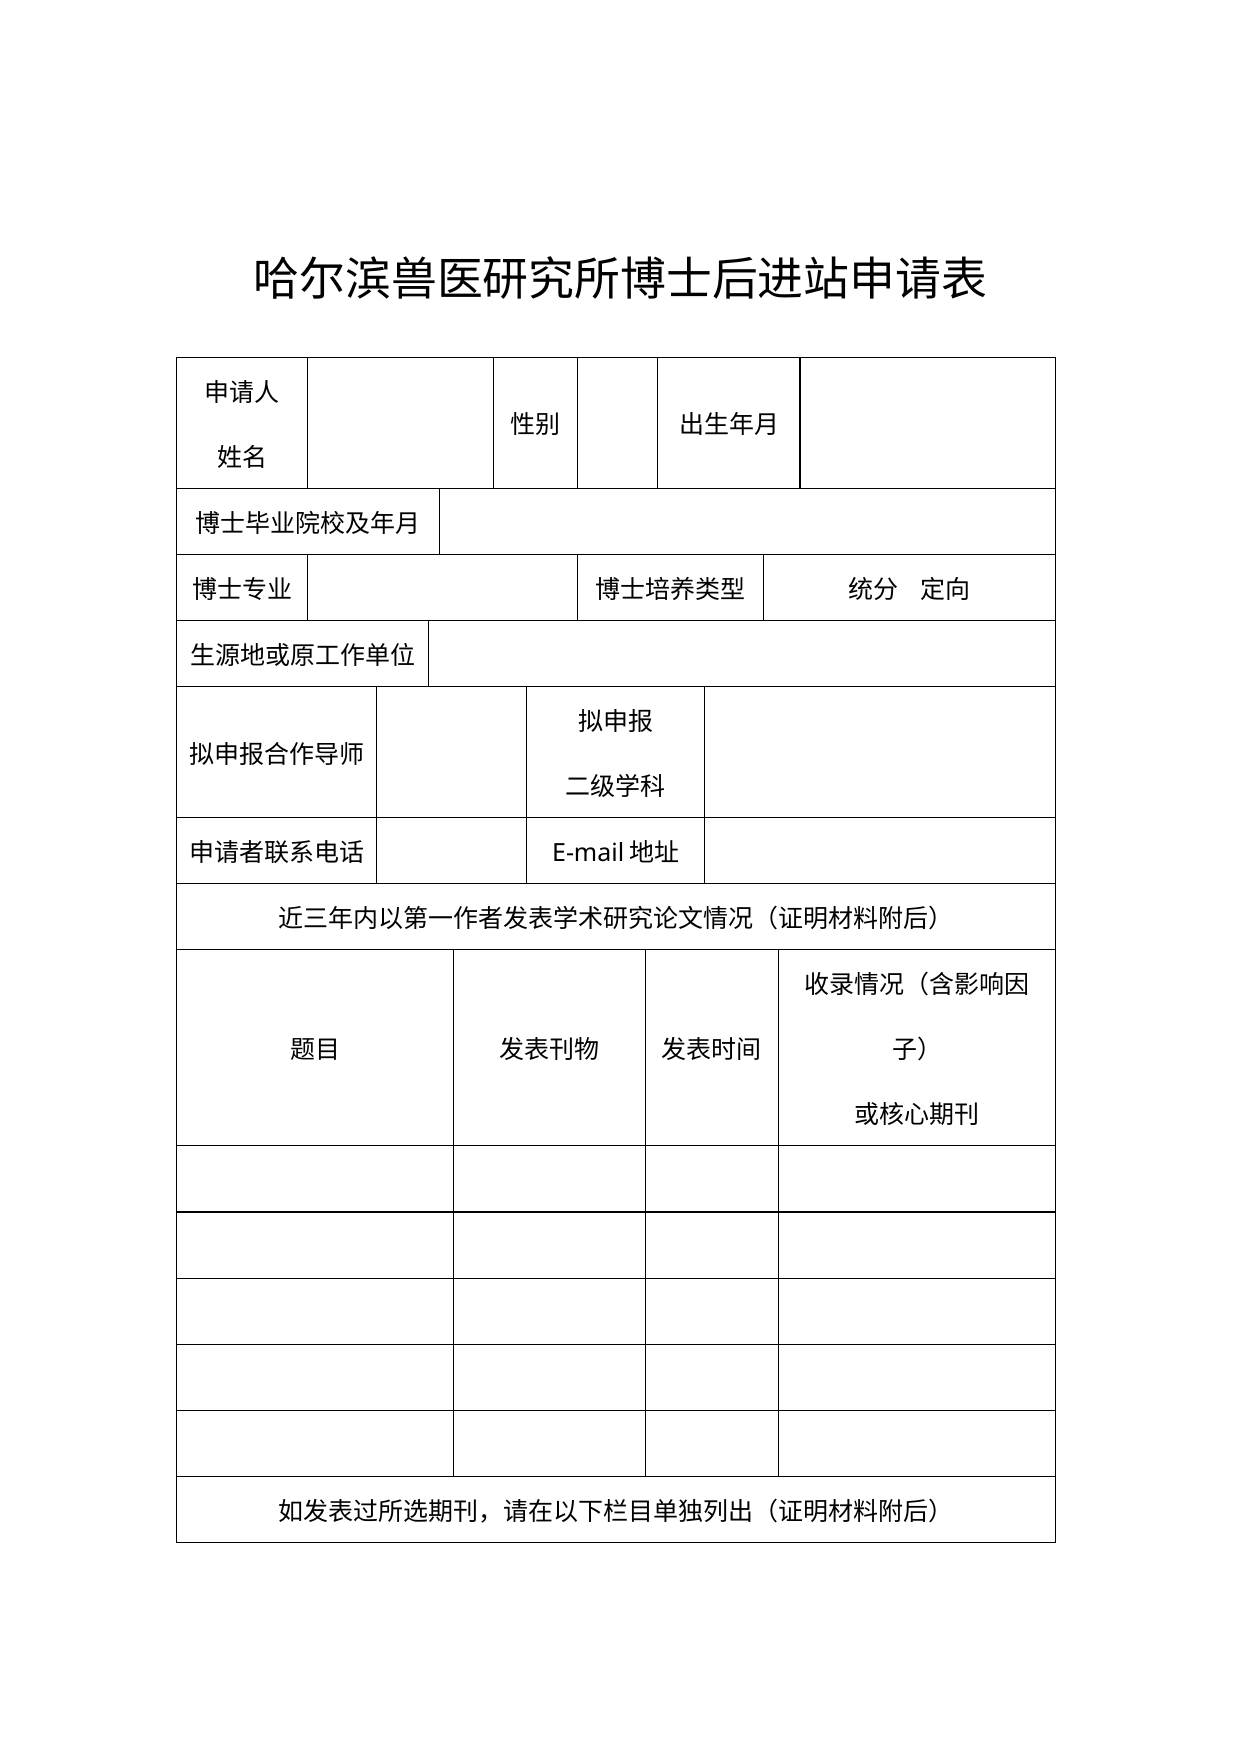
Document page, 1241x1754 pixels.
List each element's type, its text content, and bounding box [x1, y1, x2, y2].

table_cell [779, 1146, 1055, 1211]
table_cell 近三年内以第一作者发表学术研究论文情况（证明材料附后） [177, 884, 1055, 949]
table_cell [779, 1213, 1055, 1277]
table_cell [705, 687, 1055, 817]
table_header 出生年月 [658, 358, 799, 488]
table_cell 拟申报合作导师 [177, 687, 376, 817]
table_cell [177, 1345, 453, 1409]
table_header 申请人 姓名 [177, 358, 307, 488]
table_cell [377, 687, 526, 817]
table_cell [646, 1146, 778, 1211]
table_cell [705, 818, 1055, 883]
table_cell [454, 1345, 645, 1409]
table_header [308, 358, 493, 488]
table_cell 发表时间 [646, 950, 778, 1145]
table_cell 题目 [177, 950, 453, 1145]
table_cell [440, 489, 1055, 554]
table_header [801, 358, 1055, 488]
table_cell [646, 1411, 778, 1476]
table_cell [646, 1345, 778, 1409]
table_cell [779, 1345, 1055, 1409]
table_header [578, 358, 657, 488]
table_cell [454, 1279, 645, 1343]
table_cell 博士毕业院校及年月 [177, 489, 439, 554]
table_cell [177, 1411, 453, 1476]
table_cell [779, 1411, 1055, 1476]
table_cell 申请者联系电话 [177, 818, 376, 883]
table_cell 如发表过所选期刊，请在以下栏目单独列出（证明材料附后） [177, 1477, 1055, 1542]
table_cell 博士培养类型 [578, 555, 763, 620]
table_cell [177, 1213, 453, 1277]
table_cell [177, 1279, 453, 1343]
table_cell [454, 1411, 645, 1476]
table_cell [779, 1279, 1055, 1343]
table_cell [454, 1146, 645, 1211]
table_cell [454, 1213, 645, 1277]
table_cell 生源地或原工作单位 [177, 621, 428, 686]
table_cell E-mail地址 [527, 818, 704, 883]
table_cell [377, 818, 526, 883]
table_cell 博士专业 [177, 555, 307, 620]
text 哈尔滨兽医研究所博士后进站申请表 [187, 227, 1053, 324]
table_cell [429, 621, 1055, 686]
table_cell [308, 555, 577, 620]
table_header 性别 [494, 358, 577, 488]
table_cell [646, 1213, 778, 1277]
table_cell 发表刊物 [454, 950, 645, 1145]
table_cell 统分 定向 [764, 555, 1055, 620]
table_cell 收录情况（含影响因子） 或核心期刊 [779, 950, 1055, 1145]
table_cell [177, 1146, 453, 1211]
table_cell 拟申报 二级学科 [527, 687, 704, 817]
table_cell [646, 1279, 778, 1343]
